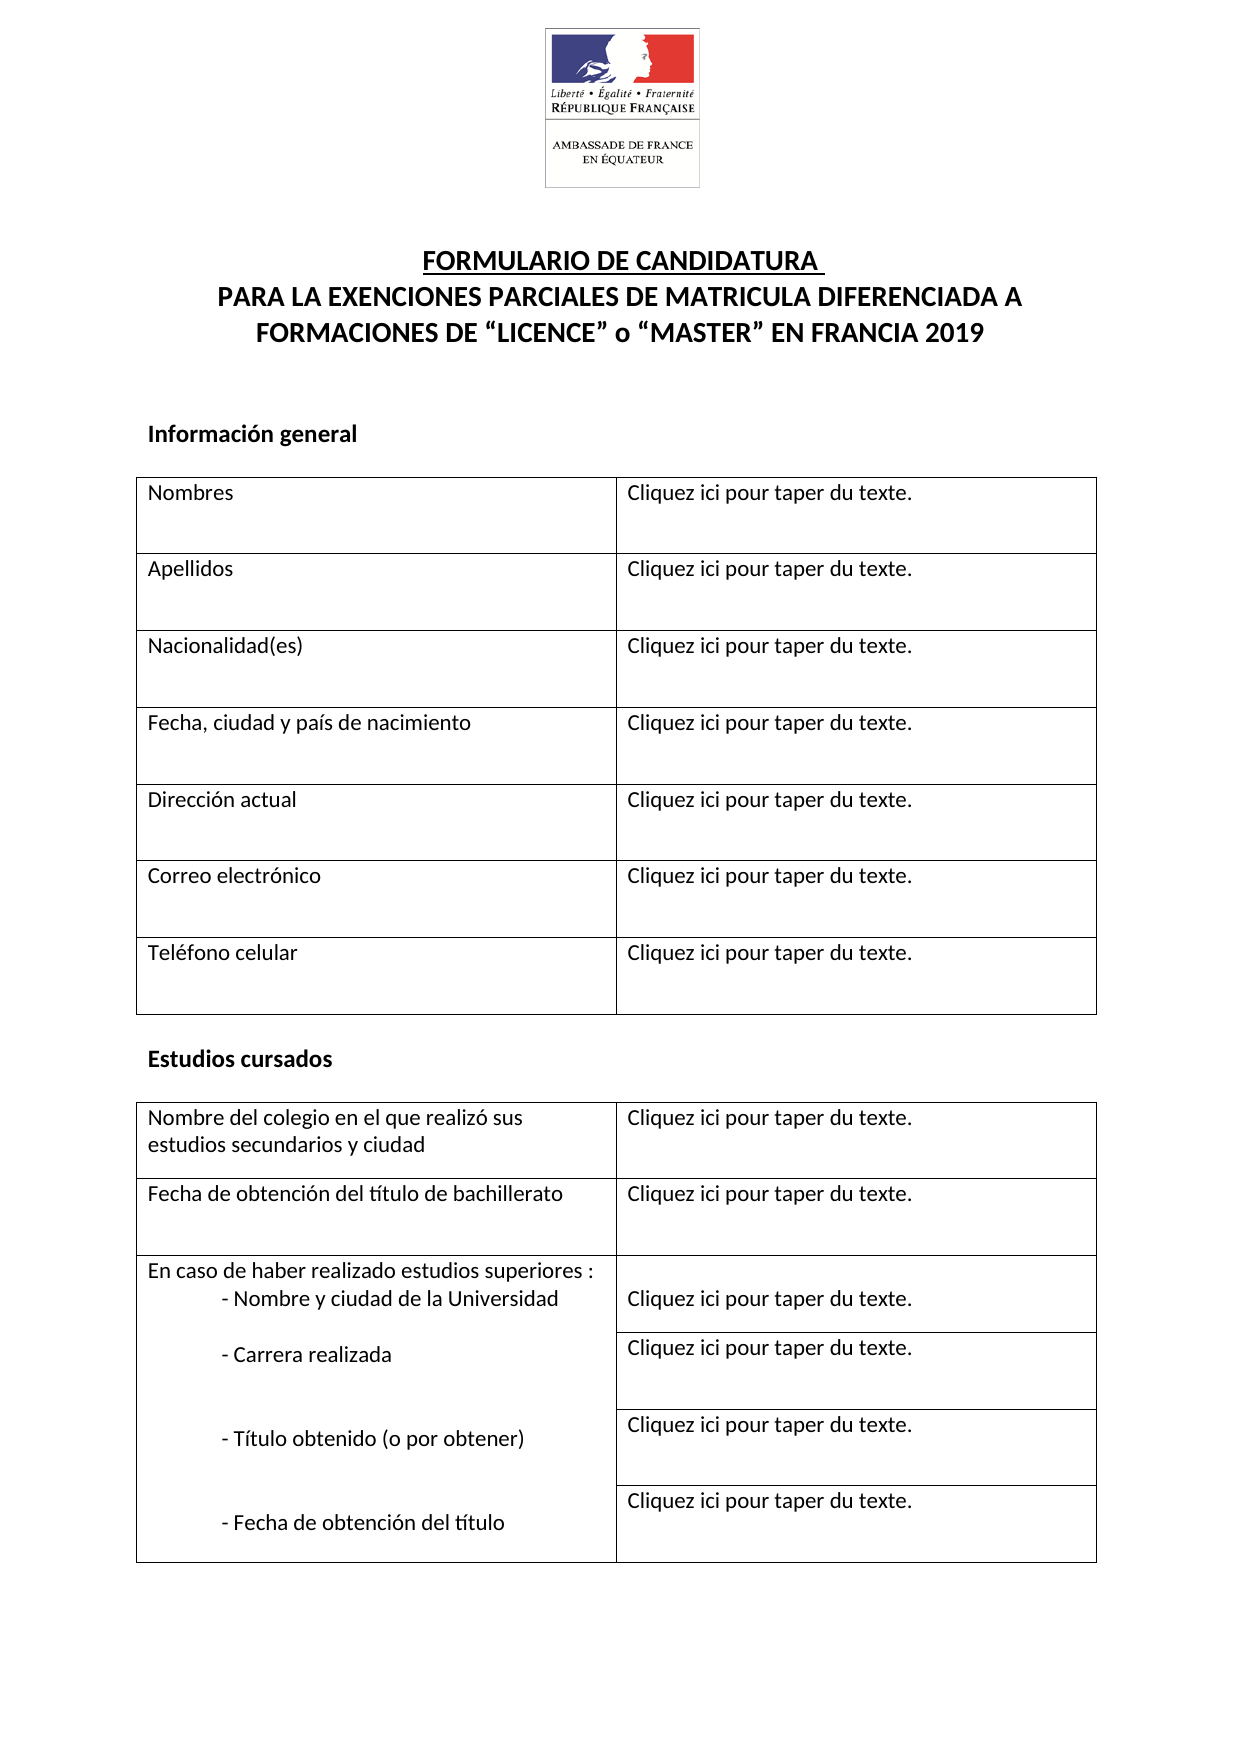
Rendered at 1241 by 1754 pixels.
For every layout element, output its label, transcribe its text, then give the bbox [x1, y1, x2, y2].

table_cell [617, 1256, 1096, 1332]
text PARA LA EXENCIONES PARCIALES DE MATRICULA DIFERENCIADA A FORMACIONES DE “LICENCE” o “MASTER” EN FRANCIA 2019 [148, 278, 1092, 349]
table_header Nombre del colegio en el que realizó sus estudios secundarios y ciudad [137, 1103, 616, 1178]
table_header Nombres [137, 478, 616, 553]
picture [545, 28, 700, 188]
table_cell Fecha de obtención del título de bachillerato [137, 1179, 616, 1255]
table_cell En caso de haber realizado estudios superiores : - Nombre y ciudad de la Universidad - Carrera realizada - Título obtenido (o por obtener) - Fecha de obtención del título [137, 1256, 616, 1562]
table_cell Dirección actual [137, 785, 616, 860]
table_cell Apellidos [137, 554, 616, 630]
table_cell Teléfono celular [137, 938, 616, 1014]
text Información general [148, 418, 1092, 448]
table_cell Correo electrónico [137, 861, 616, 937]
table_cell Nacionalidad(es) [137, 631, 616, 707]
text FORMULARIO DE CANDIDATURA [148, 242, 1092, 278]
text Estudios cursados [148, 1043, 1092, 1102]
table_cell Fecha, ciudad y país de nacimiento [137, 708, 616, 784]
